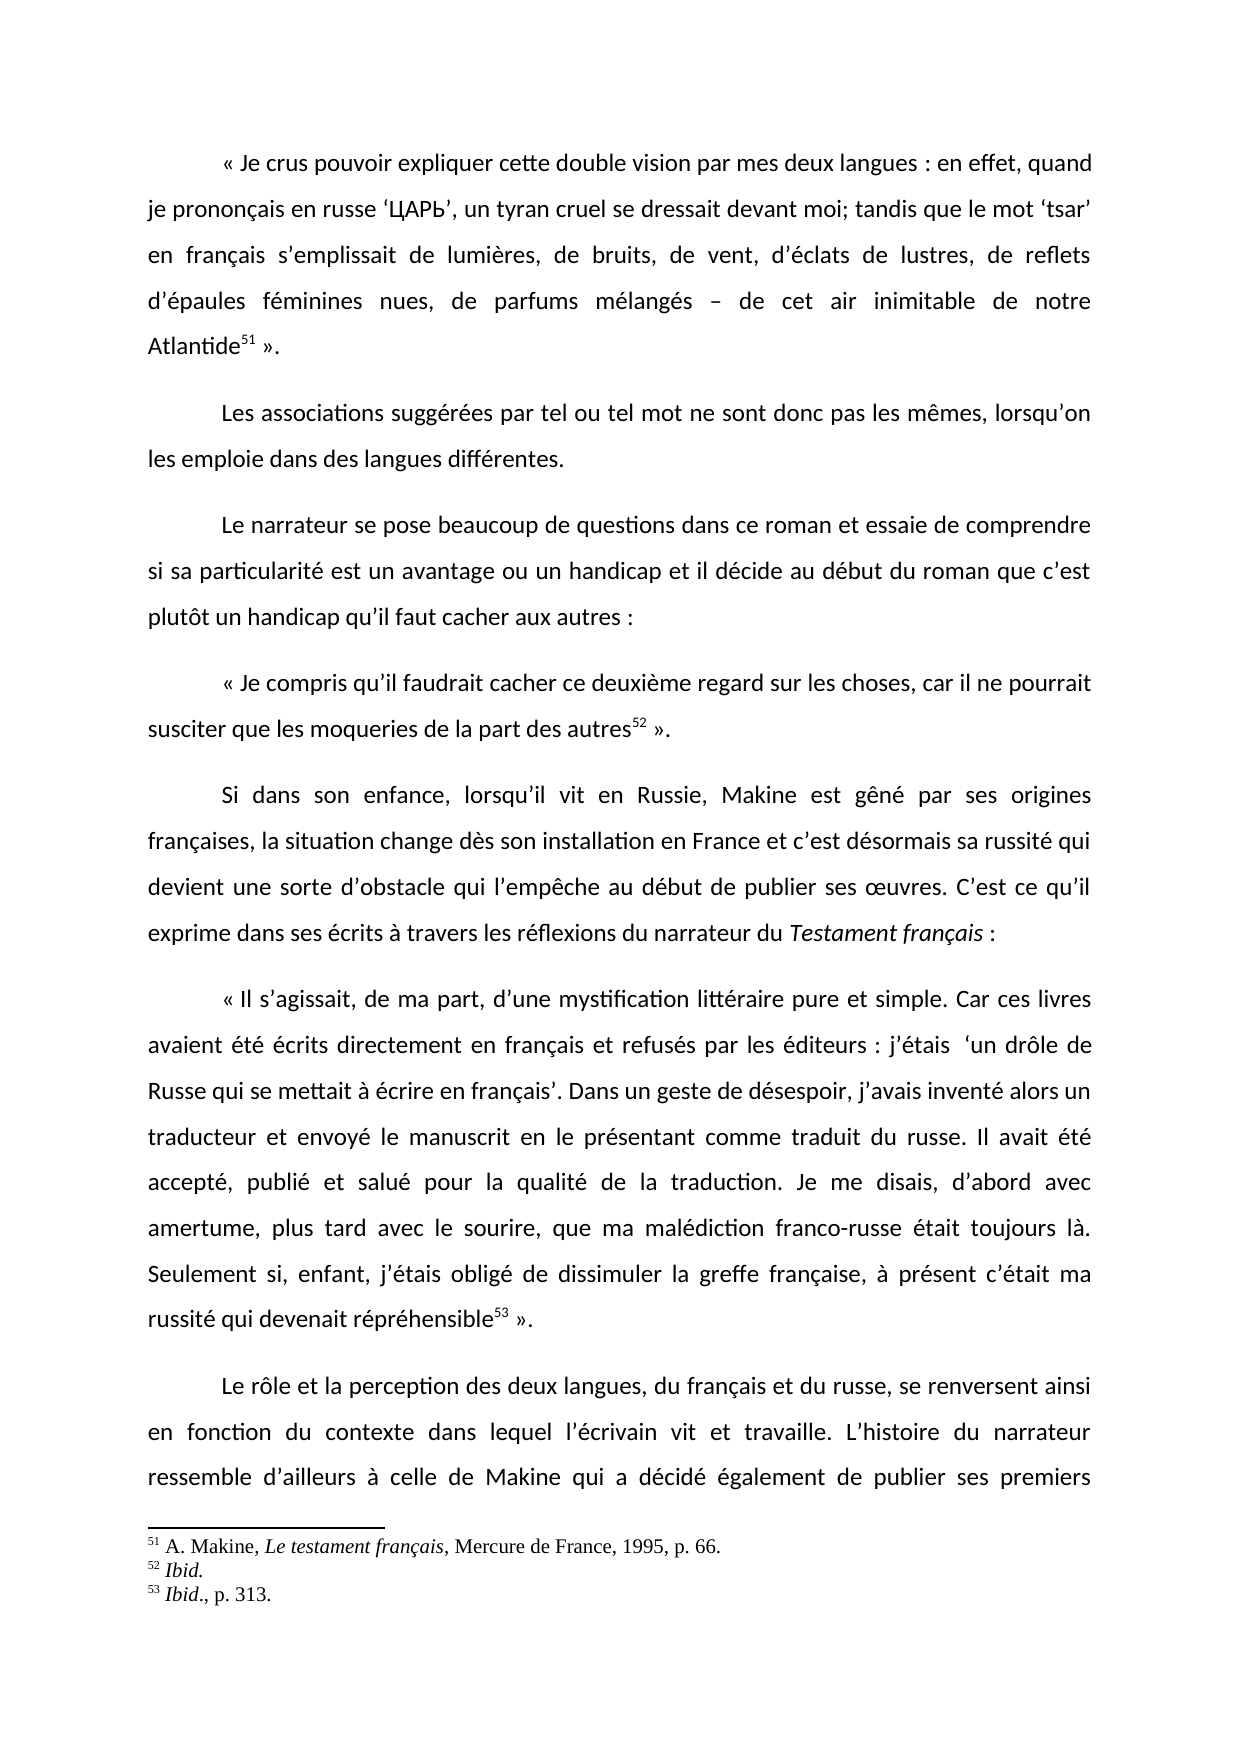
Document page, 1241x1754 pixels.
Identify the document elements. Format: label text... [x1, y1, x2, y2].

text Le narrateur se pose beaucoup de questions dans ce roman et essaie de comprendre si sa particularité est un avantage ou un handicap et il décide au début du roman que c’est plutôt un handicap qu’il faut cacher aux autres : [148, 509, 1093, 631]
text « Il s’agissait, de ma part, d’une mystification littéraire pure et simple. Car ces livres avaient été écrits directement en français et refusés par les éditeurs : j’étais ‘un drôle de Russe qui se mettait à écrire en français’. Dans un geste de désespoir, j’avais inventé alors un traducteur et envoyé le manuscrit en le présentant comme traduit du russe. Il avait été accepté, publié et salué pour la qualité de la traduction. Je me disais, d’abord avec amertume, plus tard avec le sourire, que ma malédiction franco-russe était toujours là. Seulement si, enfant, j’étais obligé de dissimuler la greffe française, à présent c’était ma russité qui devenait répréhensible ». [148, 983, 1093, 1334]
text « Je crus pouvoir expliquer cette double vision par mes deux langues : en effet, quand je prononçais en russe ‘ЦАРЬ’, un tyran cruel se dressait devant moi; tandis que le mot ‘tsar’ en français s’emplissait de lumières, de bruits, de vent, d’éclats de lustres, de reflets d’épaules féminines nues, de parfums mélangés – de cet air inimitable de notre Atlantide ». [148, 148, 1093, 361]
text « Je compris qu’il faudrait cacher ce deuxième regard sur les choses, car il ne pourrait susciter que les moqueries de la part des autres ». [148, 667, 1093, 744]
text Si dans son enfance, lorsqu’il vit en Russie, Makine est gêné par ses origines françaises, la situation change dès son installation en France et c’est désormais sa russité qui devient une sorte d’obstacle qui l’empêche au début de publier ses œuvres. C’est ce qu’il exprime dans ses écrits à travers les réflexions du narrateur du Testament français : [148, 780, 1093, 947]
text Les associations suggérées par tel ou tel mot ne sont donc pas les mêmes, lorsqu’on les emploie dans des langues différentes. [148, 397, 1093, 473]
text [148, 1370, 1093, 1492]
